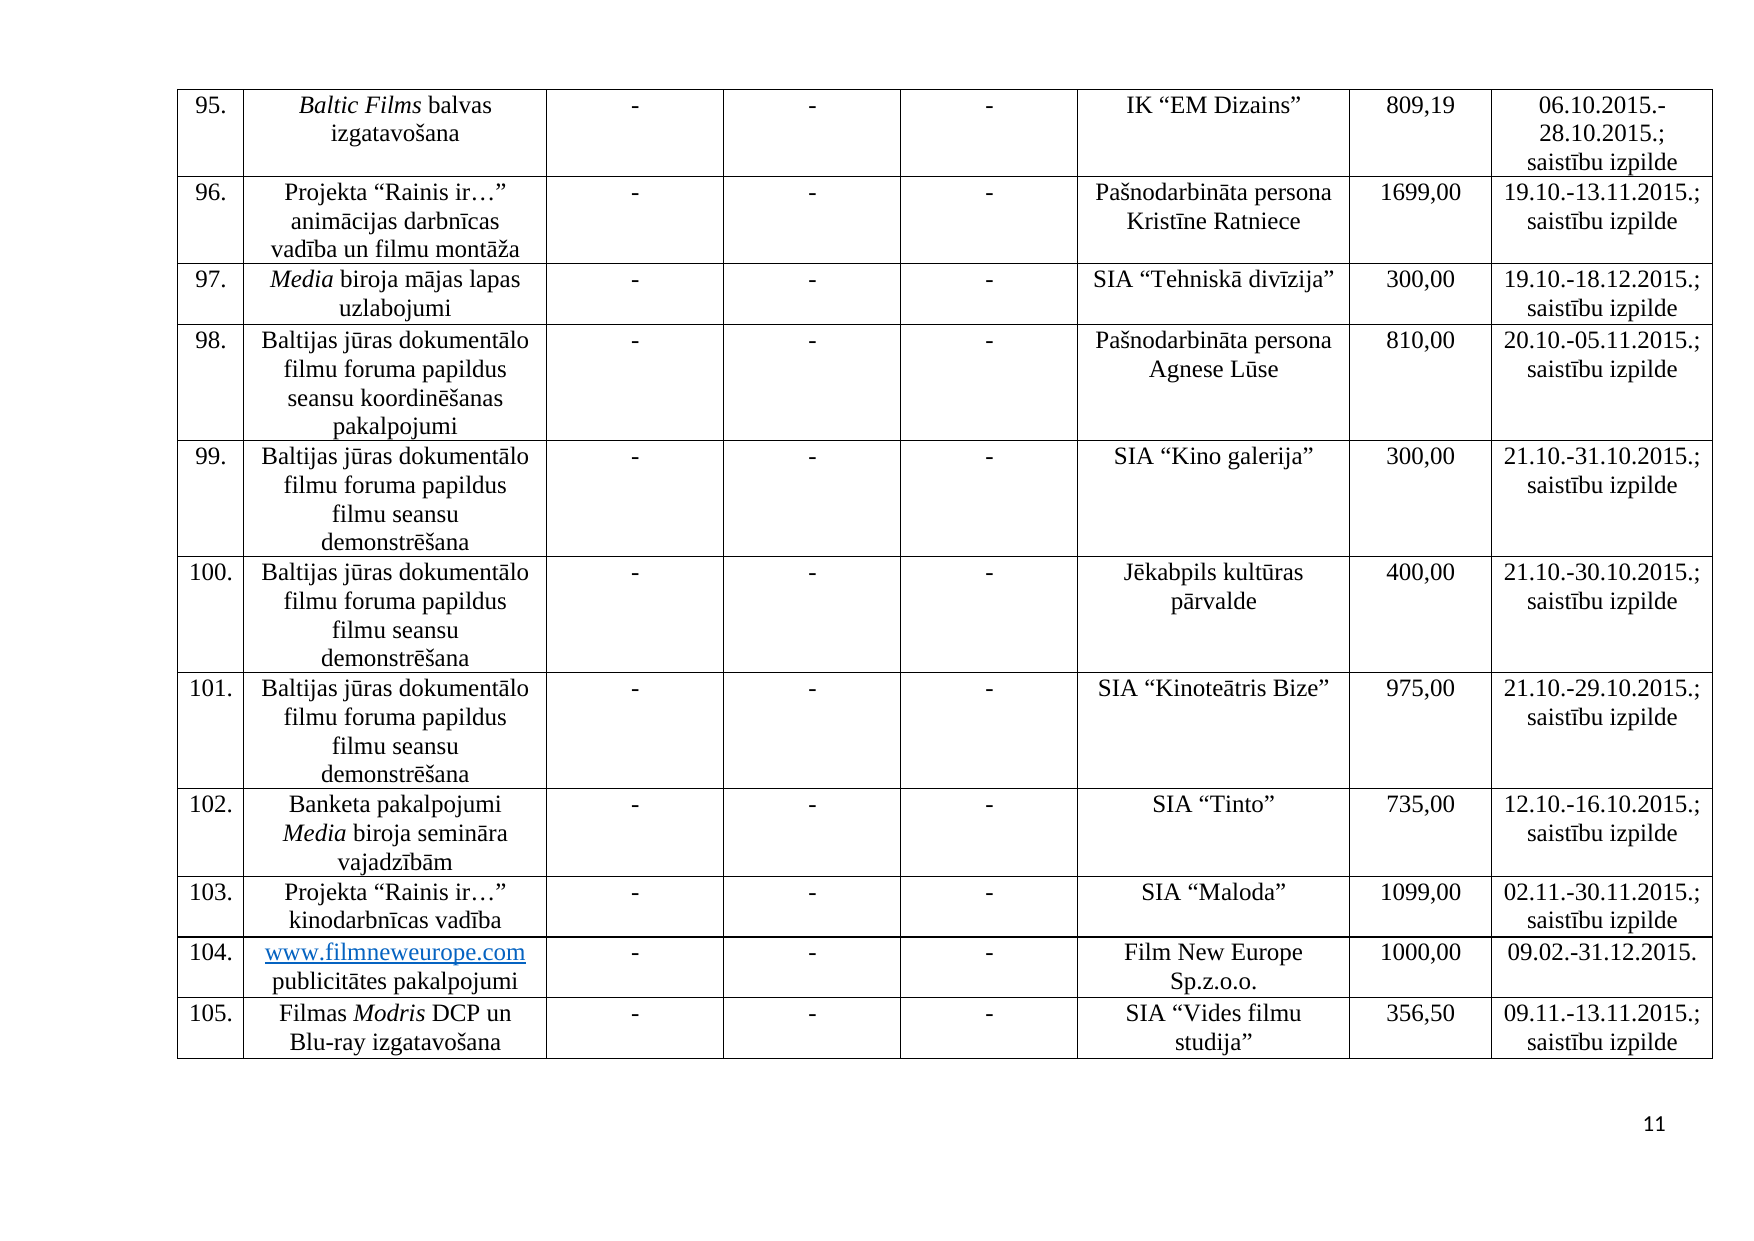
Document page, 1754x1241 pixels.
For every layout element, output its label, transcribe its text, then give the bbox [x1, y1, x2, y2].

table_cell 975,00 [1350, 673, 1491, 788]
table_cell - [901, 877, 1077, 936]
table_cell 102. [178, 789, 243, 876]
table_cell - [547, 789, 723, 876]
table_cell Baltic Films balvas izgatavošana [244, 90, 546, 176]
table_cell 809,19 [1350, 90, 1491, 176]
table_cell - [547, 264, 723, 324]
table_cell 21.10.-29.10.2015.; saistību izpilde [1492, 673, 1712, 788]
table_cell 1000,00 [1350, 938, 1491, 997]
table_cell - [724, 90, 900, 176]
table_cell - [901, 264, 1077, 324]
table_cell - [547, 557, 723, 672]
table_cell - [724, 938, 900, 997]
table_cell 810,00 [1350, 325, 1491, 440]
table_cell Pašnodarbināta persona Kristīne Ratniece [1078, 177, 1349, 263]
table_cell - [724, 325, 900, 440]
table_cell 02.11.-30.11.2015.; saistību izpilde [1492, 877, 1712, 936]
table_cell Baltijas jūras dokumentālo filmu foruma papildus seansu koordinēšanas pakalpojumi [244, 325, 546, 440]
table_cell - [901, 998, 1077, 1058]
table_cell - [547, 177, 723, 263]
table_cell - [901, 441, 1077, 556]
table_cell SIA “Tinto” [1078, 789, 1349, 876]
table_cell - [901, 90, 1077, 176]
table_cell Pašnodarbināta persona Agnese Lūse [1078, 325, 1349, 440]
table_cell 95. [178, 90, 243, 176]
table_cell - [724, 441, 900, 556]
table_cell 1699,00 [1350, 177, 1491, 263]
table_cell - [901, 789, 1077, 876]
table_cell SIA “Maloda” [1078, 877, 1349, 936]
table_cell 1099,00 [1350, 877, 1491, 936]
table_cell - [724, 557, 900, 672]
table_cell SIA “Kinoteātris Bize” [1078, 673, 1349, 788]
table_cell 300,00 [1350, 441, 1491, 556]
table_cell Projekta “Rainis ir…” animācijas darbnīcas vadība un filmu montāža [244, 177, 546, 263]
table_cell 09.11.-13.11.2015.; saistību izpilde [1492, 998, 1712, 1058]
table_cell 96. [178, 177, 243, 263]
table_cell - [724, 264, 900, 324]
table_cell - [901, 557, 1077, 672]
table_cell 101. [178, 673, 243, 788]
table_cell Projekta “Rainis ir…” kinodarbnīcas vadība [244, 877, 546, 936]
table_cell Media biroja mājas lapas uzlabojumi [244, 264, 546, 324]
table_cell Jēkabpils kultūras pārvalde [1078, 557, 1349, 672]
table_cell 97. [178, 264, 243, 324]
table_cell - [724, 998, 900, 1058]
table_cell Baltijas jūras dokumentālo filmu foruma papildus filmu seansu demonstrēšana [244, 673, 546, 788]
table_cell Film New Europe Sp.z.o.o. [1078, 938, 1349, 997]
table_cell 19.10.-18.12.2015.; saistību izpilde [1492, 264, 1712, 324]
table_cell - [724, 789, 900, 876]
table_cell 735,00 [1350, 789, 1491, 876]
table_cell 21.10.-30.10.2015.; saistību izpilde [1492, 557, 1712, 672]
table_cell - [901, 177, 1077, 263]
table_cell - [547, 938, 723, 997]
table_cell Baltijas jūras dokumentālo filmu foruma papildus filmu seansu demonstrēšana [244, 441, 546, 556]
table_cell Banketa pakalpojumi Media biroja semināra vajadzībām [244, 789, 546, 876]
table_cell - [547, 90, 723, 176]
table_cell 99. [178, 441, 243, 556]
table_cell - [547, 673, 723, 788]
table_cell - [901, 673, 1077, 788]
table_cell 20.10.-05.11.2015.; saistību izpilde [1492, 325, 1712, 440]
table_cell - [901, 938, 1077, 997]
table_cell - [547, 325, 723, 440]
table_cell - [724, 673, 900, 788]
table_cell SIA “Tehniskā divīzija” [1078, 264, 1349, 324]
table_cell 100. [178, 557, 243, 672]
table_cell 21.10.-31.10.2015.; saistību izpilde [1492, 441, 1712, 556]
table_cell IK “EM Dizains” [1078, 90, 1349, 176]
table_cell - [901, 325, 1077, 440]
table_cell 300,00 [1350, 264, 1491, 324]
table_cell 09.02.-31.12.2015. [1492, 938, 1712, 997]
table_cell 356,50 [1350, 998, 1491, 1058]
table_cell Filmas Modris DCP un Blu-ray izgatavošana [244, 998, 546, 1058]
table_cell 104. [178, 938, 243, 997]
table_cell - [724, 877, 900, 936]
table_cell - [547, 998, 723, 1058]
table_cell 103. [178, 877, 243, 936]
table_cell - [547, 877, 723, 936]
table_cell 06.10.2015.-28.10.2015.; saistību izpilde [1492, 90, 1712, 176]
table_cell Baltijas jūras dokumentālo filmu foruma papildus filmu seansu demonstrēšana [244, 557, 546, 672]
table_cell SIA “Kino galerija” [1078, 441, 1349, 556]
table_cell 400,00 [1350, 557, 1491, 672]
table_cell - [724, 177, 900, 263]
table_cell SIA “Vides filmu studija” [1078, 998, 1349, 1058]
table_cell 12.10.-16.10.2015.; saistību izpilde [1492, 789, 1712, 876]
table_cell 98. [178, 325, 243, 440]
table_cell www.filmneweurope.com publicitātes pakalpojumi [244, 938, 546, 997]
table_cell 19.10.-13.11.2015.; saistību izpilde [1492, 177, 1712, 263]
table_cell 105. [178, 998, 243, 1058]
table_cell - [547, 441, 723, 556]
